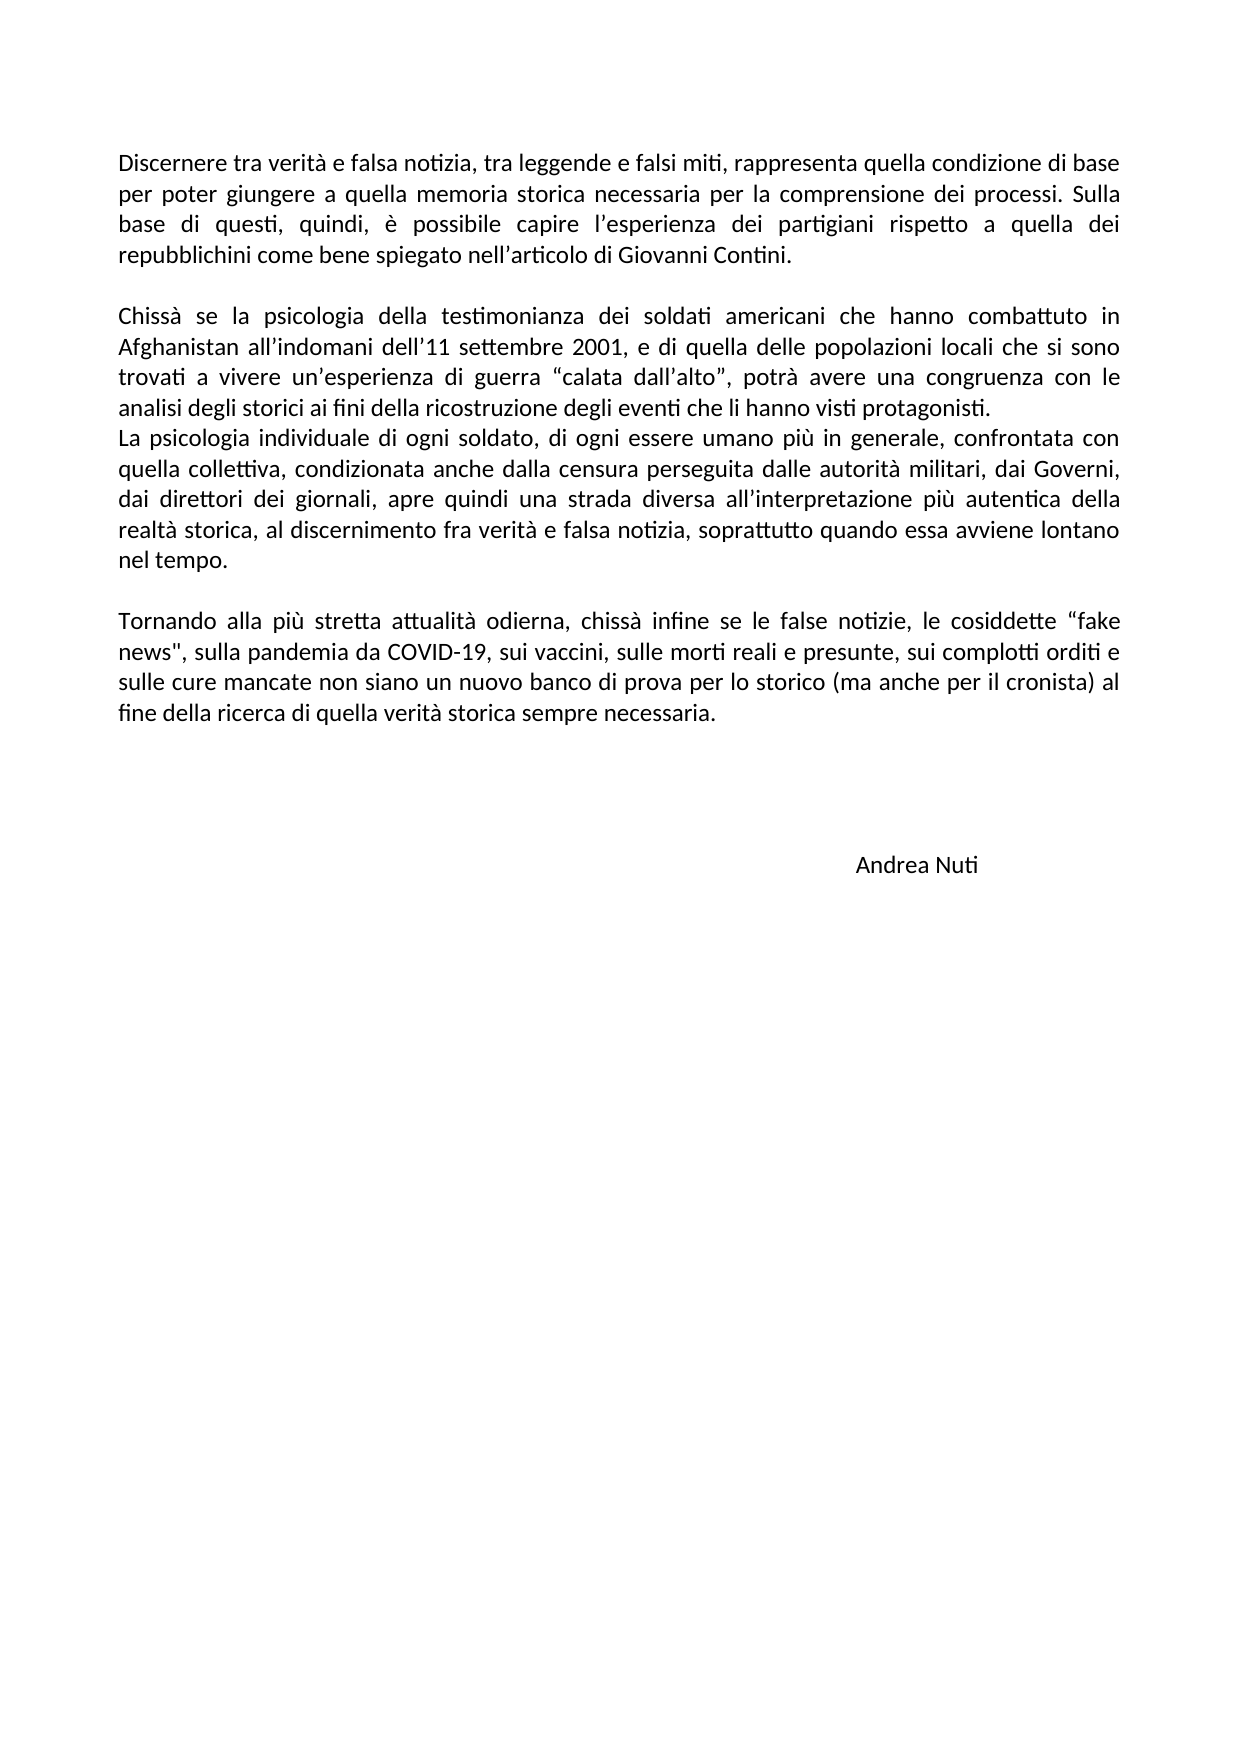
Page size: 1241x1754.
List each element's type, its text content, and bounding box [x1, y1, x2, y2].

text Chissà se la psicologia della testimonianza dei soldati americani che hanno combattuto in Afghanistan all’indomani dell’11 settembre 2001, e di quella delle popolazioni locali che si sono trovati a vivere un’esperienza di guerra “calata dall’alto”, potrà avere una congruenza con le analisi degli storici ai fini della ricostruzione degli eventi che li hanno visti protagonisti. [118, 300, 1122, 422]
text Andrea Nuti [118, 849, 1122, 880]
text Tornando alla più stretta attualità odierna, chissà infine se le false notizie, le cosiddette “fake news", sulla pandemia da COVID-19, sui vaccini, sulle morti reali e presunte, sui complotti orditi e sulle cure mancate non siano un nuovo banco di prova per lo storico (ma anche per il cronista) al fine della ricerca di quella verità storica sempre necessaria. [118, 605, 1122, 727]
text La psicologia individuale di ogni soldato, di ogni essere umano più in generale, confrontata con quella collettiva, condizionata anche dalla censura perseguita dalle autorità militari, dai Governi, dai direttori dei giornali, apre quindi una strada diversa all’interpretazione più autentica della realtà storica, al discernimento fra verità e falsa notizia, soprattutto quando essa avviene lontano nel tempo. [118, 422, 1122, 575]
text Discernere tra verità e falsa notizia, tra leggende e falsi miti, rappresenta quella condizione di base per poter giungere a quella memoria storica necessaria per la comprensione dei processi. Sulla base di questi, quindi, è possibile capire l’esperienza dei partigiani rispetto a quella dei repubblichini come bene spiegato nell’articolo di Giovanni Contini. [118, 148, 1122, 270]
